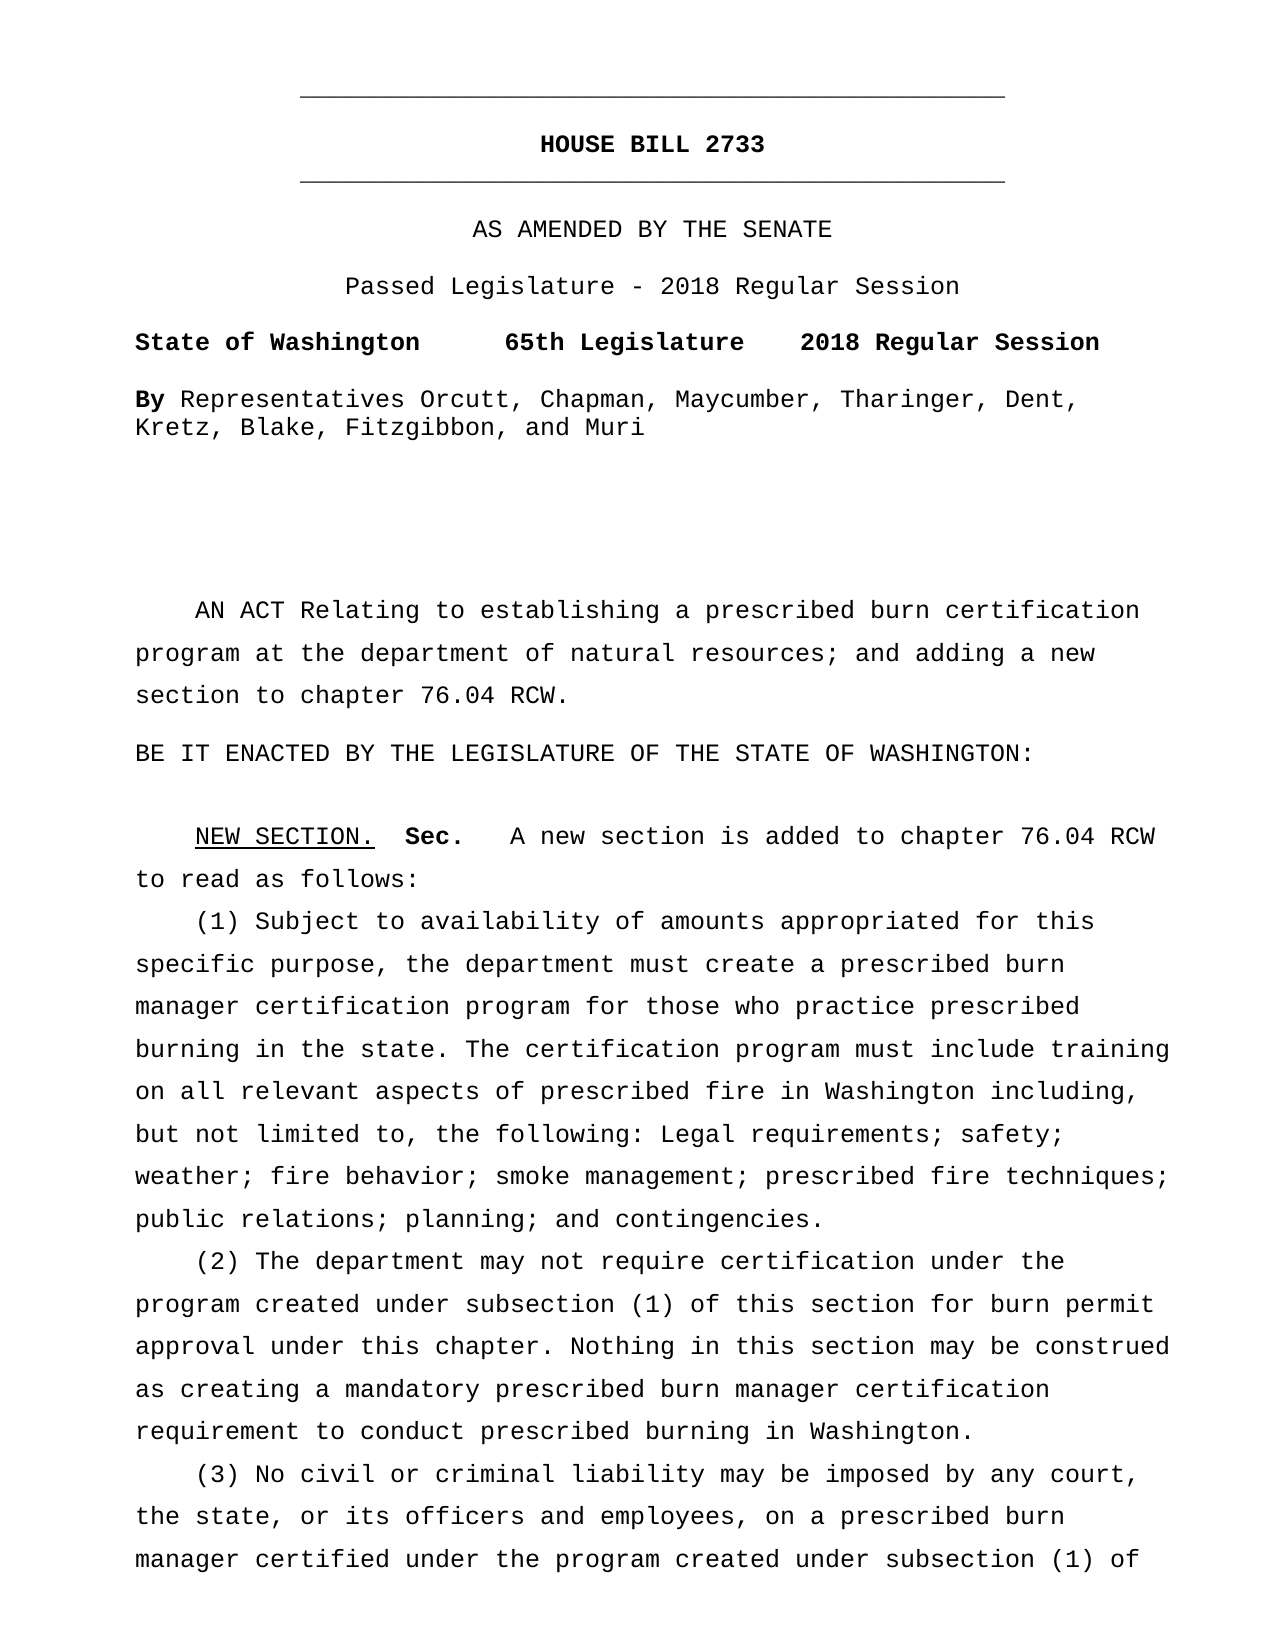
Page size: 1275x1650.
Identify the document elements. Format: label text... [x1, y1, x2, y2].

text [135, 1448, 1170, 1576]
text _______________________________________________ [135, 160, 1170, 188]
text (1) Subject to availability of amounts appropriated for this specific purpose, the department must create a prescribed burn manager certification program for those who practice prescribed burning in the state. The certification program must include training on all relevant aspects of prescribed fire in Washington including, but not limited to, the following: Legal requirements; safety; weather; fire behavior; smoke management; prescribed fire techniques; public relations; planning; and contingencies. [135, 896, 1170, 1236]
text Passed Legislature - 2018 Regular Session [135, 273, 1170, 302]
text NEW SECTION. Sec. A new section is added to chapter 76.04 RCW to read as follows: [135, 811, 1170, 896]
text (2) The department may not require certification under the program created under subsection (1) of this section for burn permit approval under this chapter. Nothing in this section may be construed as creating a mandatory prescribed burn manager certification requirement to conduct prescribed burning in Washington. [135, 1236, 1170, 1448]
text State of Washington 65th Legislature 2018 Regular Session [135, 330, 1170, 358]
text AS AMENDED BY THE SENATE [135, 217, 1170, 245]
text AN ACT Relating to establishing a prescribed burn certification program at the department of natural resources; and adding a new section to chapter 76.04 RCW. [135, 585, 1170, 712]
text BE IT ENACTED BY THE LEGISLATURE OF THE STATE OF WASHINGTON: [135, 741, 1170, 769]
text HOUSE BILL 2733 [135, 132, 1170, 160]
text _______________________________________________ [135, 75, 1170, 103]
text By Representatives Orcutt, Chapman, Maycumber, Tharinger, Dent, Kretz, Blake, Fitzgibbon, and Muri [135, 387, 1170, 443]
